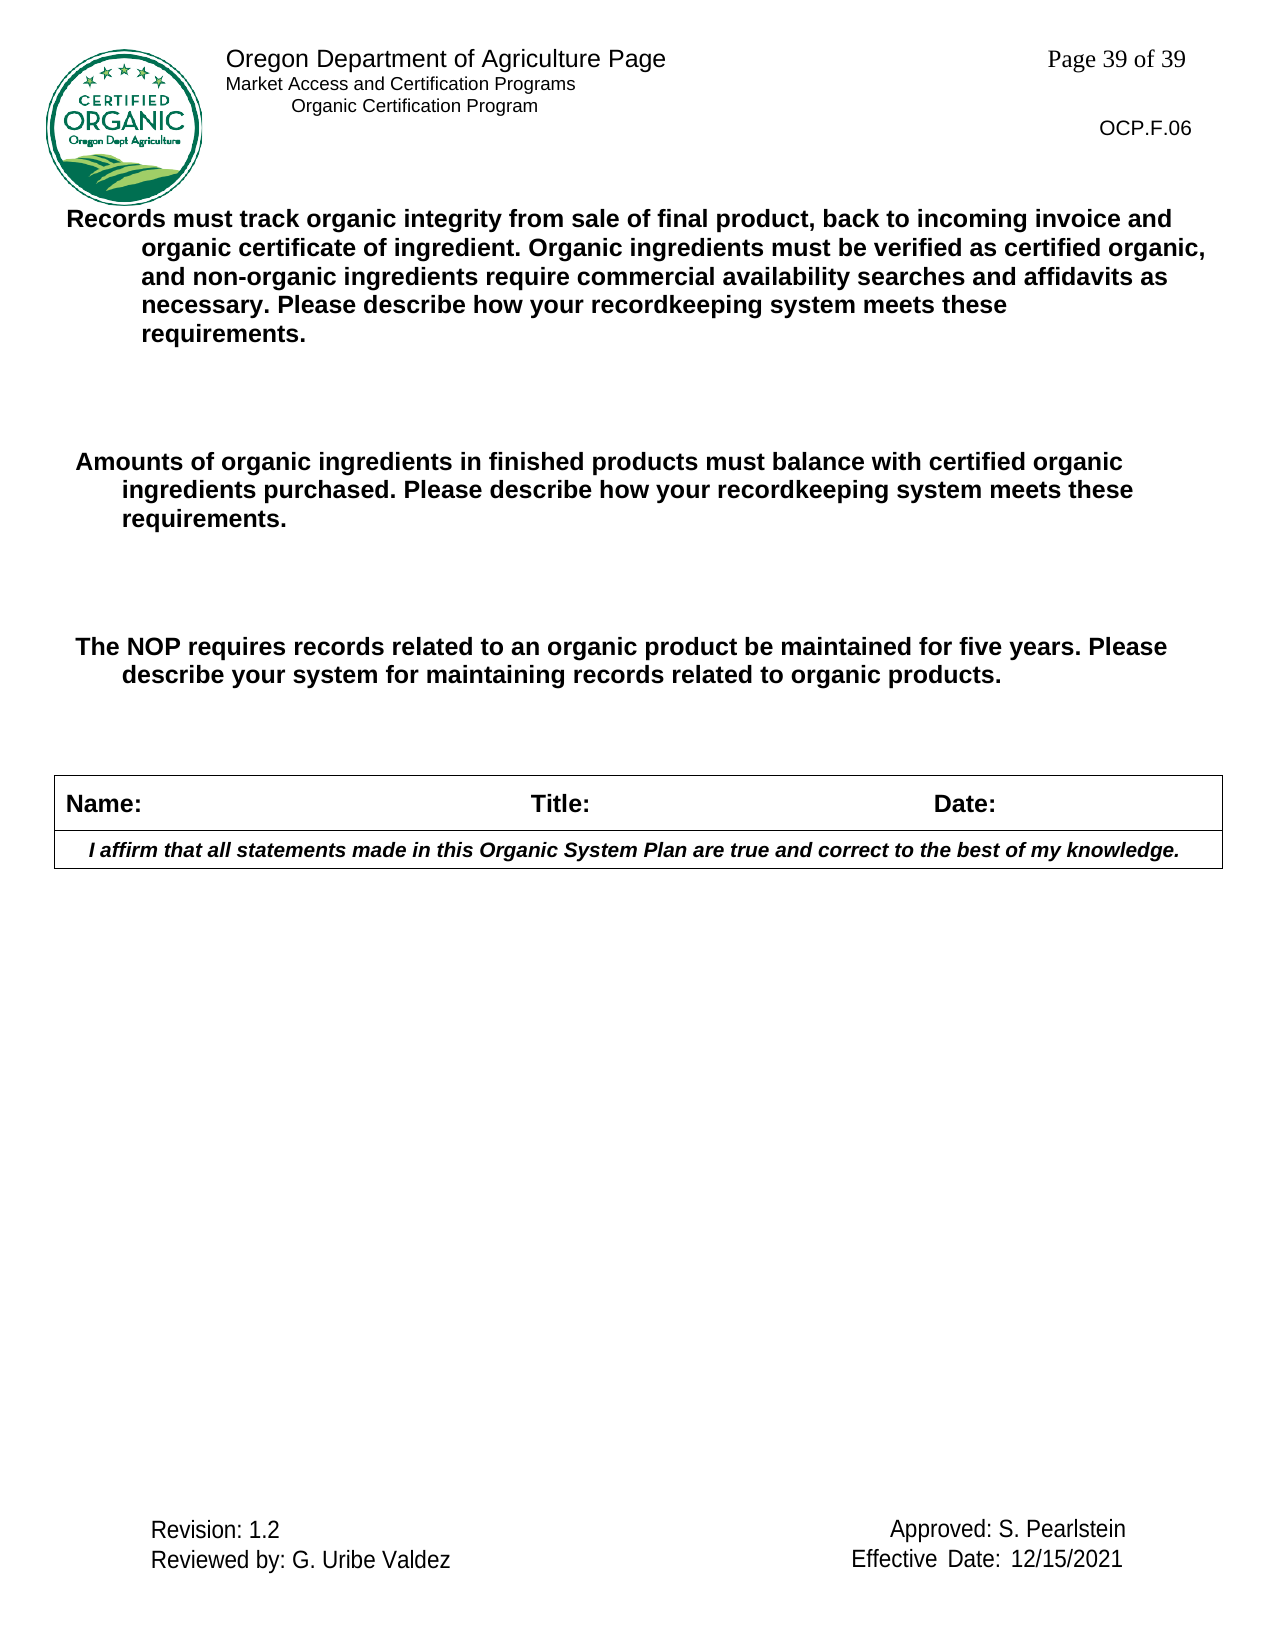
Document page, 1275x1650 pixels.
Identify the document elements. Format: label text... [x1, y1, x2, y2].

table_header Name: [55, 776, 519, 830]
text The NOP requires records related to an organic product be maintained for five years. Please describe your system for maintaining records related to organic products. [75, 632, 1238, 689]
picture [46, 49, 203, 206]
text Amounts of organic ingredients in finished products must balance with certified organic ingredients purchased. Please describe how your recordkeeping system meets these requirements. [75, 447, 1186, 533]
text Records must track organic integrity from sale of final product, back to incoming invoice and organic certificate of ingredient. Organic ingredients must be verified as certified organic, and non-organic ingredients require commercial availability searches and affidavits as necessary. Please describe how your recordkeeping system meets these requirements. [66, 204, 1227, 348]
table_header Date: [923, 776, 1222, 830]
table_cell I affirm that all statements made in this Organic System Plan are true and correct to the best of my knowledge. [55, 831, 1222, 868]
table_header Title: [519, 776, 922, 830]
